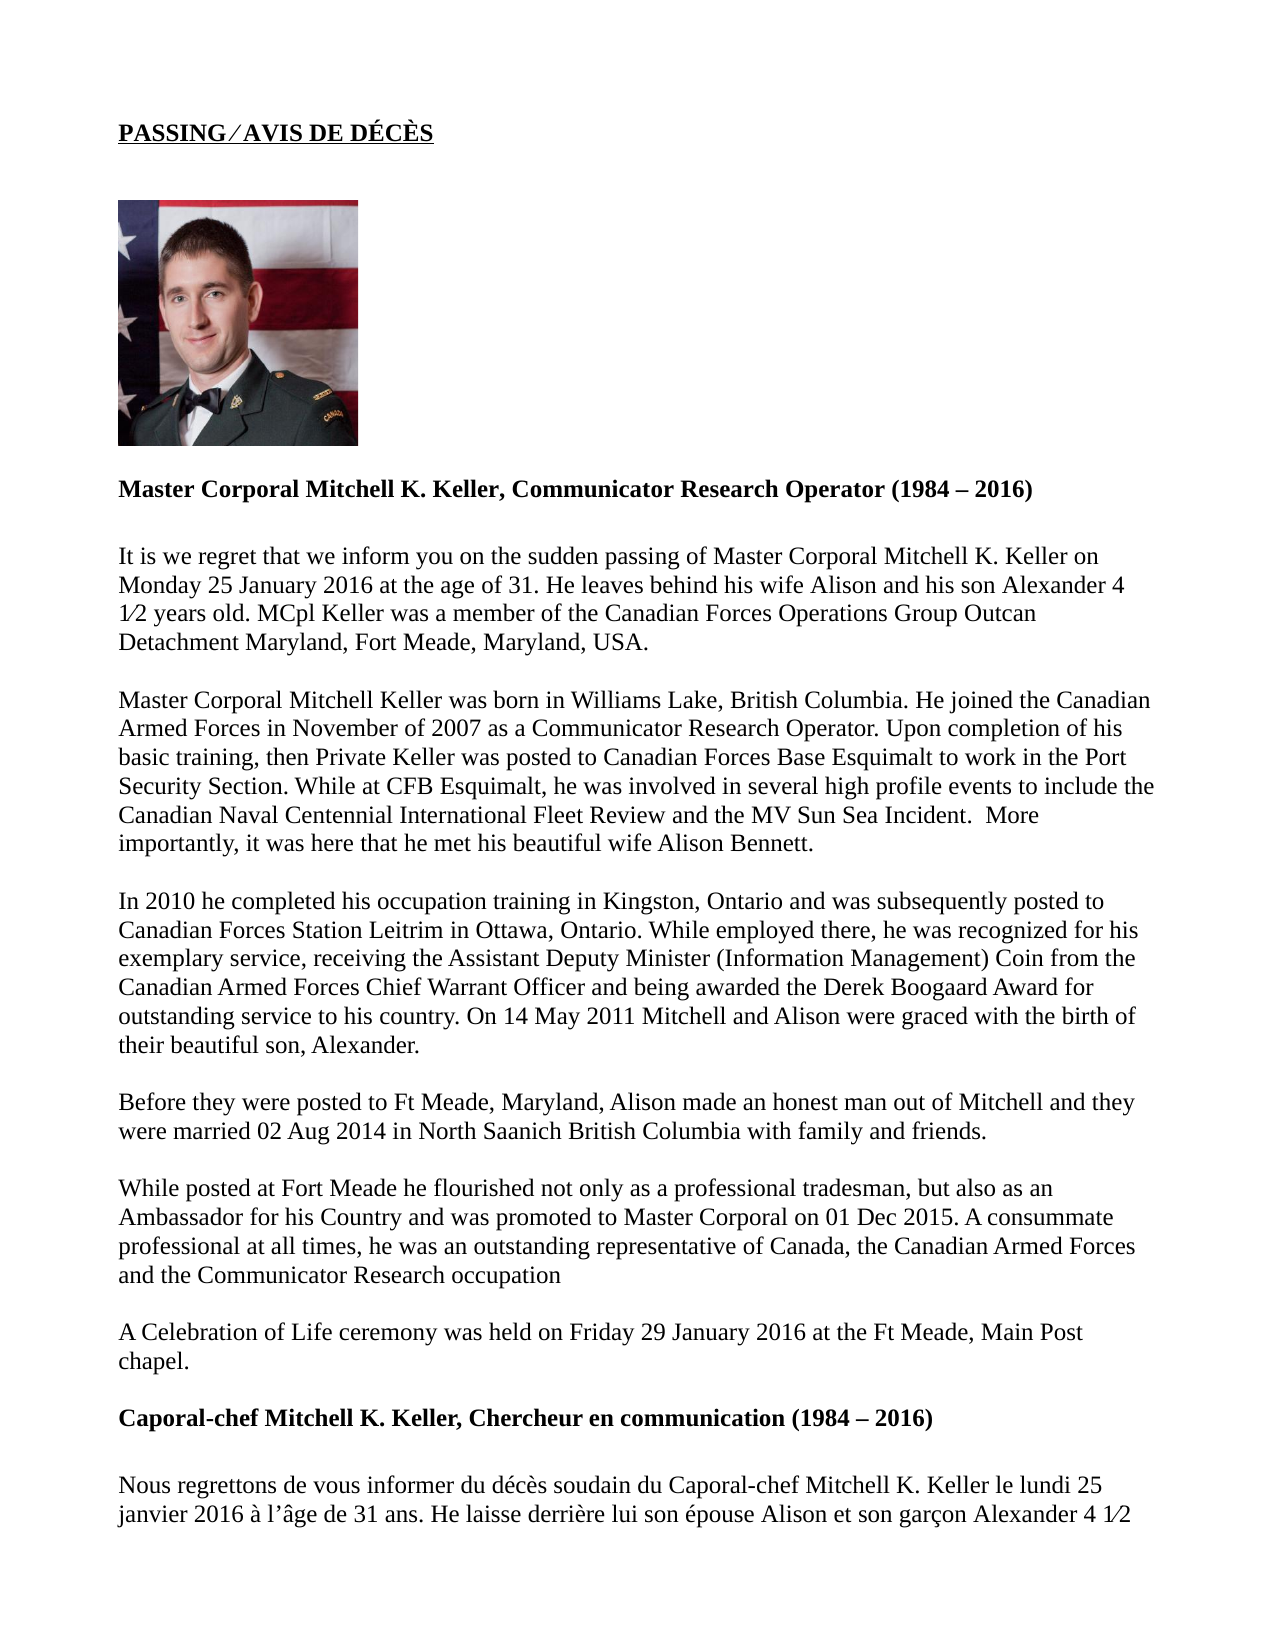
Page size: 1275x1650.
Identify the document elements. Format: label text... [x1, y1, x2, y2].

text A Celebration of Life ceremony was held on Friday 29 January 2016 at the Ft Meade, Main Post chapel. [118, 1317, 1157, 1375]
text In 2010 he completed his occupation training in Kingston, Ontario and was subsequently posted to Canadian Forces Station Leitrim in Ottawa, Ontario. While employed there, he was recognized for his exemplary service, receiving the Assistant Deputy Minister (Information Management) Coin from the Canadian Armed Forces Chief Warrant Officer and being awarded the Derek Boogaard Award for outstanding service to his country. On 14 May 2011 Mitchell and Alison were graced with the birth of their beautiful son, Alexander. [118, 886, 1157, 1058]
text Master Corporal Mitchell Keller was born in Williams Lake, British Columbia. He joined the Canadian Armed Forces in November of 2007 as a Communicator Research Operator. Upon completion of his basic training, then Private Keller was posted to Canadian Forces Base Esquimalt to work in the Port Security Section. While at CFB Esquimalt, he was involved in several high profile events to include the Canadian Naval Centennial International Fleet Review and the MV Sun Sea Incident. More importantly, it was here that he met his beautiful wife Alison Bennett. [118, 685, 1157, 857]
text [118, 1471, 1157, 1528]
picture [118, 200, 359, 446]
text PASSING ⁄ AVIS DE DÉCÈS [118, 118, 1157, 147]
text Master Corporal Mitchell K. Keller, Communicator Research Operator (1984 – 2016) [118, 474, 1157, 503]
text Caporal-chef Mitchell K. Keller, Chercheur en communication (1984 – 2016) [118, 1403, 1157, 1432]
text Before they were posted to Ft Meade, Maryland, Alison made an honest man out of Mitchell and they were married 02 Aug 2014 in North Saanich British Columbia with family and friends. [118, 1087, 1157, 1145]
text It is we regret that we inform you on the sudden passing of Master Corporal Mitchell K. Keller on Monday 25 January 2016 at the age of 31. He leaves behind his wife Alison and his son Alexander 4 1⁄2 years old. MCpl Keller was a member of the Canadian Forces Operations Group Outcan Detachment Maryland, Fort Meade, Maryland, USA. [118, 541, 1157, 656]
text While posted at Fort Meade he flourished not only as a professional tradesman, but also as an Ambassador for his Country and was promoted to Master Corporal on 01 Dec 2015. A consummate professional at all times, he was an outstanding representative of Canada, the Canadian Armed Forces and the Communicator Research occupation [118, 1173, 1157, 1288]
